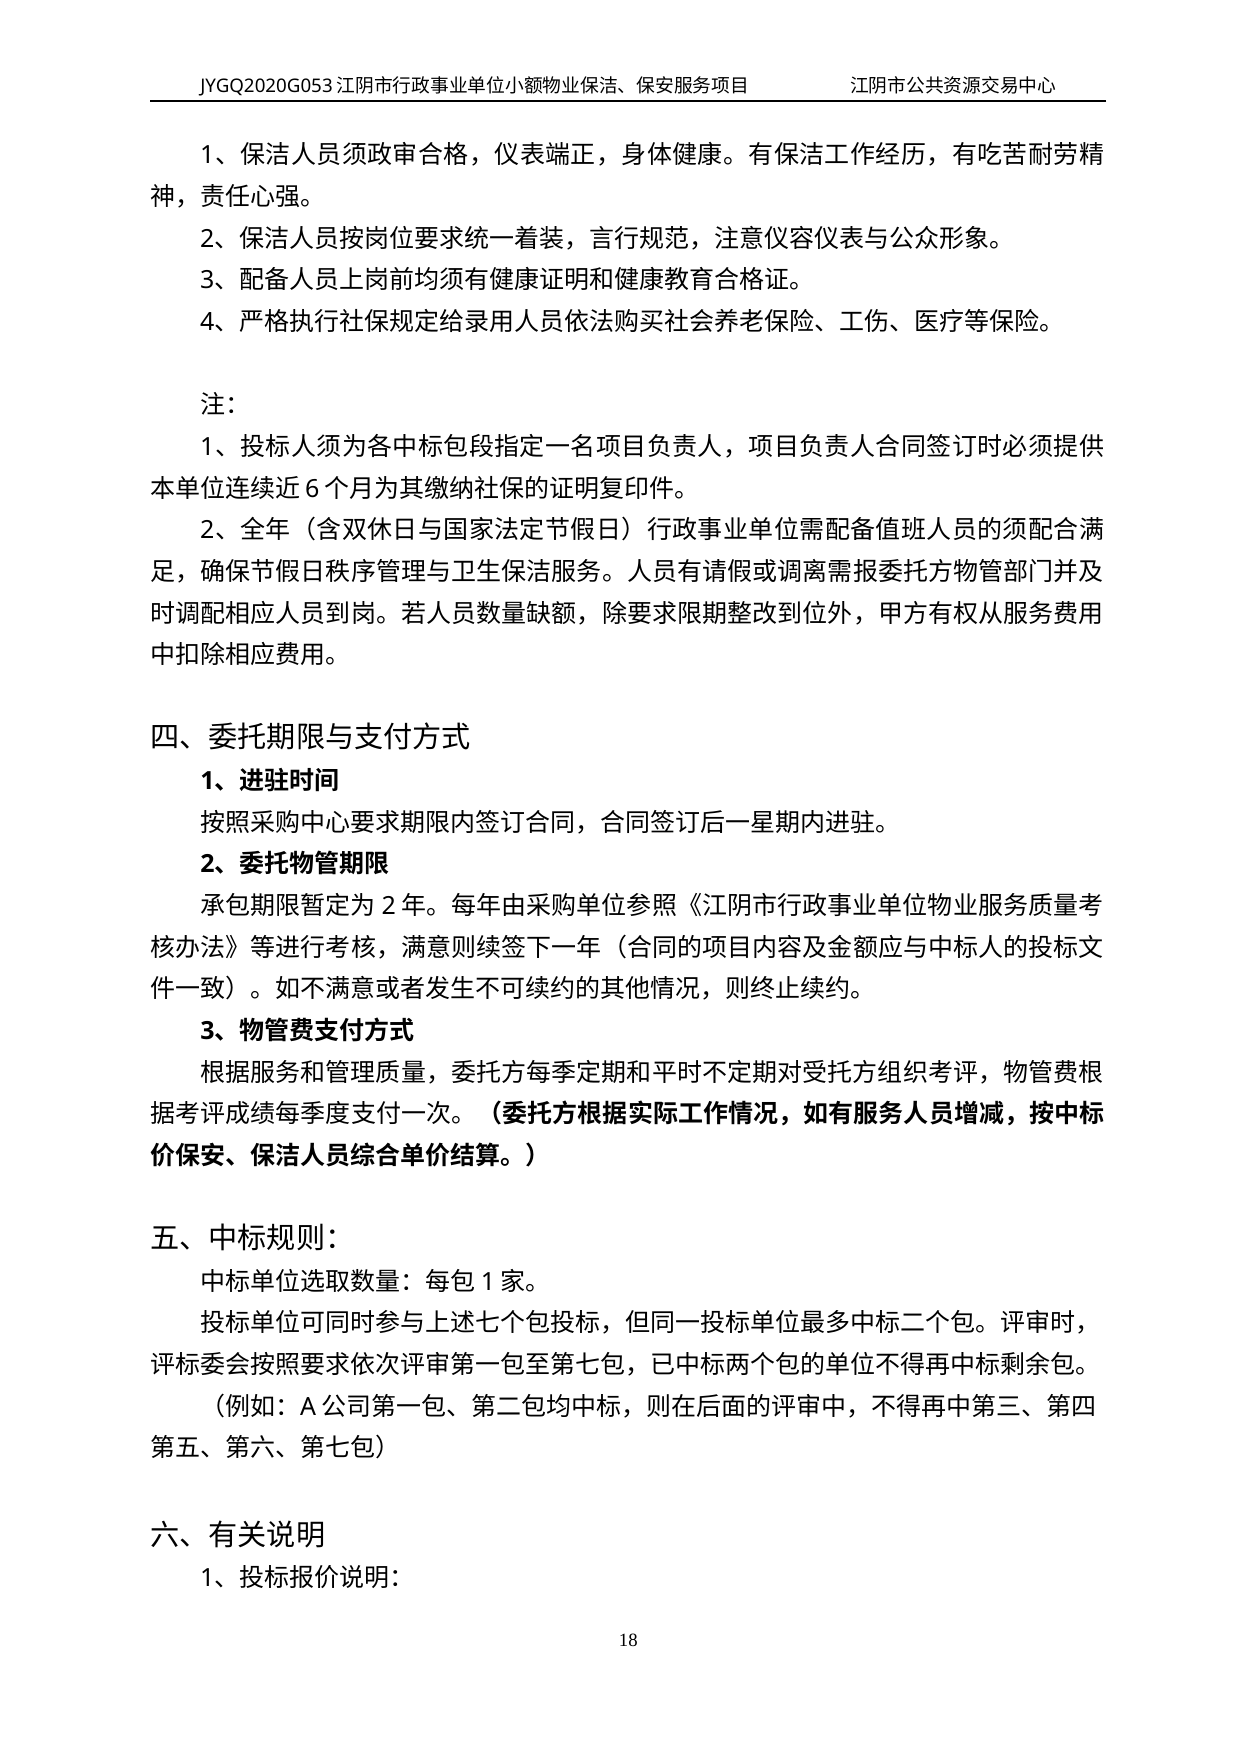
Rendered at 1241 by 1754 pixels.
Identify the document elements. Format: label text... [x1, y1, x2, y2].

text 投标单位可同时参与上述七个包投标，但同一投标单位最多中标二个包。评审时，评标委会按照要求依次评审第一包至第七包，已中标两个包的单位不得再中标剩余包。 [150, 1298, 1106, 1382]
text 五、中标规则： [150, 1215, 1106, 1257]
text 六、有关说明 [150, 1512, 1106, 1553]
text 按照采购中心要求期限内签订合同，合同签订后一星期内进驻。 [150, 798, 1106, 839]
text 1、进驻时间 [150, 756, 1106, 798]
text （例如：A公司第一包、第二包均中标，则在后面的评审中，不得再中第三、第四第五、第六、第七包） [150, 1382, 1106, 1465]
text 3、物管费支付方式 [150, 1006, 1106, 1048]
text 2、保洁人员按岗位要求统一着装，言行规范，注意仪容仪表与公众形象。 [150, 214, 1106, 256]
text 4、严格执行社保规定给录用人员依法购买社会养老保险、工伤、医疗等保险。 [150, 297, 1106, 339]
text 注： [150, 381, 1106, 422]
text 2、委托物管期限 [150, 839, 1106, 881]
text 1、投标报价说明： [150, 1553, 1106, 1595]
text 1、投标人须为各中标包段指定一名项目负责人，项目负责人合同签订时必须提供本单位连续近6个月为其缴纳社保的证明复印件。 [150, 422, 1106, 506]
text 承包期限暂定为2年。每年由采购单位参照《江阴市行政事业单位物业服务质量考核办法》等进行考核，满意则续签下一年（合同的项目内容及金额应与中标人的投标文件一致）。如不满意或者发生不可续约的其他情况，则终止续约。 [150, 881, 1106, 1006]
text 1、保洁人员须政审合格，仪表端正，身体健康。有保洁工作经历，有吃苦耐劳精神，责任心强。 [150, 131, 1106, 214]
text 四、委托期限与支付方式 [150, 714, 1106, 756]
text 根据服务和管理质量，委托方每季定期和平时不定期对受托方组织考评，物管费根据考评成绩每季度支付一次。（委托方根据实际工作情况，如有服务人员增减，按中标价保安、保洁人员综合单价结算。） [150, 1048, 1106, 1173]
text 3、配备人员上岗前均须有健康证明和健康教育合格证。 [150, 256, 1106, 297]
text 中标单位选取数量：每包 1家。 [150, 1257, 1106, 1298]
text 2、全年（含双休日与国家法定节假日）行政事业单位需配备值班人员的须配合满足，确保节假日秩序管理与卫生保洁服务。人员有请假或调离需报委托方物管部门并及时调配相应人员到岗。若人员数量缺额，除要求限期整改到位外，甲方有权从服务费用中扣除相应费用。 [150, 506, 1106, 672]
